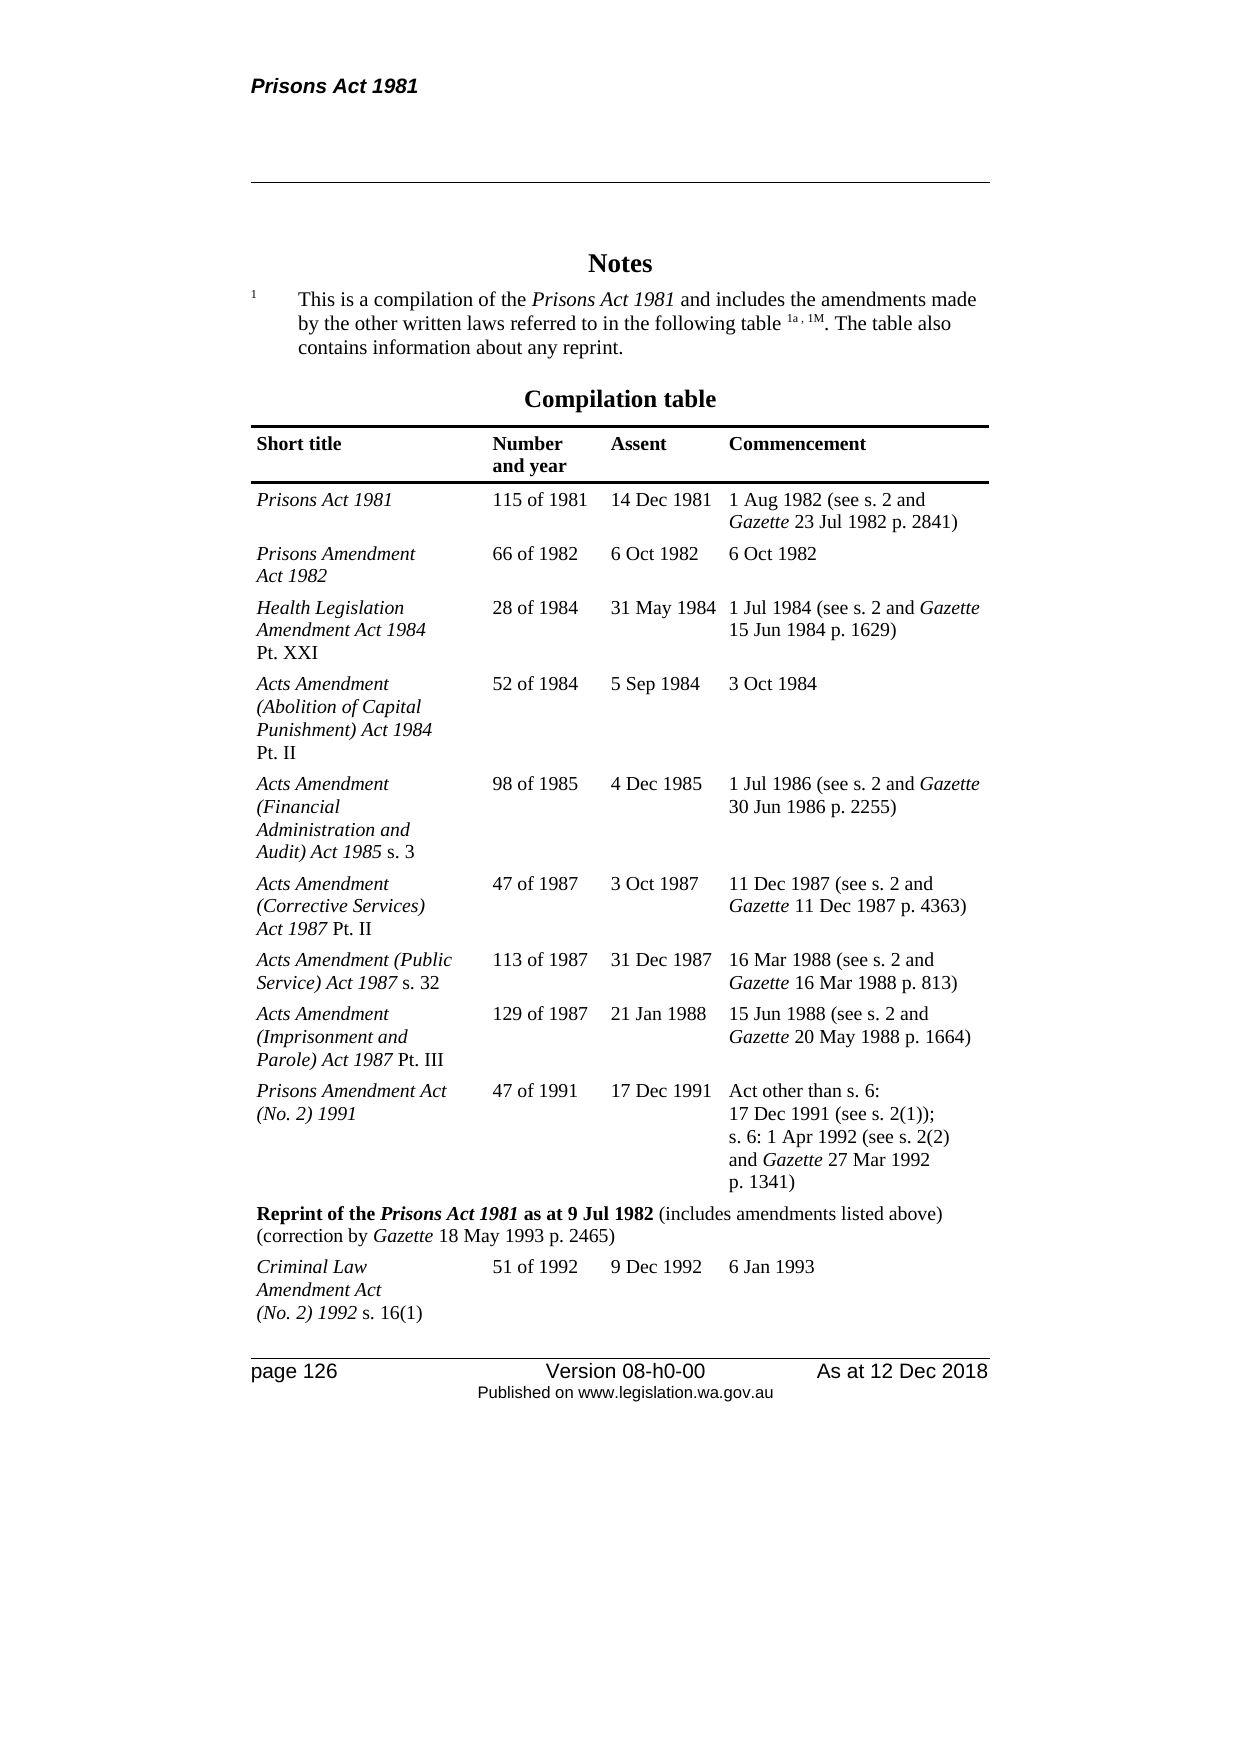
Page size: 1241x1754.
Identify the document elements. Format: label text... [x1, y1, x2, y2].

table_cell 6 Oct 1982 [605, 538, 723, 591]
table_header Short title [251, 428, 487, 481]
table_cell 28 of 1984 [487, 591, 605, 668]
table_cell 66 of 1982 [487, 538, 605, 591]
table_cell Prisons Act 1981 [251, 484, 487, 537]
table_cell 47 of 1987 [487, 868, 605, 944]
table_cell 31 Dec 1987 [605, 944, 723, 998]
text 1 This is a compilation of the Prisons Act 1981 and includes the amendments made by the other written laws referred to in the following table 1a , 1M. The table also contains information about any reprint. [251, 287, 990, 359]
table_cell Acts Amendment (Imprisonment and Parole) Act 1987 Pt. III [251, 998, 487, 1075]
table_cell Acts Amendment (Corrective Services) Act 1987 Pt. II [251, 868, 487, 944]
table_cell Act other than s. 6: 17 Dec 1991 (see s. 2(1)); s. 6: 1 Apr 1992 (see s. 2(2) and Gazette 27 Mar 1992 p. 1341) [723, 1075, 989, 1197]
table_cell 1 Jul 1984 (see s. 2 and Gazette 15 Jun 1984 p. 1629) [723, 591, 989, 668]
table_cell 4 Dec 1985 [605, 768, 723, 867]
table_cell Criminal Law Amendment Act (No. 2) 1992 s. 16(1) [251, 1251, 487, 1328]
table_cell 15 Jun 1988 (see s. 2 and Gazette 20 May 1988 p. 1664) [723, 998, 989, 1075]
table_cell Prisons Amendment Act (No. 2) 1991 [251, 1075, 487, 1197]
table_cell 52 of 1984 [487, 668, 605, 768]
table_cell 17 Dec 1991 [605, 1075, 723, 1197]
table_header Number and year [487, 428, 605, 481]
table_cell Acts Amendment (Abolition of Capital Punishment) Act 1984 Pt. II [251, 668, 487, 768]
table_cell 98 of 1985 [487, 768, 605, 867]
table_cell 47 of 1991 [487, 1075, 605, 1197]
table_cell Acts Amendment (Financial Administration and Audit) Act 1985 s. 3 [251, 768, 487, 867]
table_cell 16 Mar 1988 (see s. 2 and Gazette 16 Mar 1988 p. 813) [723, 944, 989, 998]
table_cell 6 Oct 1982 [723, 538, 989, 591]
table_cell Reprint of the Prisons Act 1981 as at 9 Jul 1982 (includes amendments listed above) (correction by Gazette 18 May 1993 p. 2465) [251, 1197, 989, 1251]
table_cell 21 Jan 1988 [605, 998, 723, 1075]
subtitle Notes [251, 247, 990, 279]
table_cell 1 Jul 1986 (see s. 2 and Gazette 30 Jun 1986 p. 2255) [723, 768, 989, 867]
table_cell 115 of 1981 [487, 484, 605, 537]
table_cell 9 Dec 1992 [605, 1251, 723, 1328]
table_cell 5 Sep 1984 [605, 668, 723, 768]
table_cell 129 of 1987 [487, 998, 605, 1075]
table_cell 1 Aug 1982 (see s. 2 and Gazette 23 Jul 1982 p. 2841) [723, 484, 989, 537]
table_header Assent [605, 428, 723, 481]
table_cell 3 Oct 1987 [605, 868, 723, 944]
table_cell 6 Jan 1993 [723, 1251, 989, 1328]
table_cell 3 Oct 1984 [723, 668, 989, 768]
table_cell 11 Dec 1987 (see s. 2 and Gazette 11 Dec 1987 p. 4363) [723, 868, 989, 944]
subtitle Compilation table [251, 384, 990, 413]
table_header Commencement [723, 428, 989, 481]
table_cell Prisons Amendment Act 1982 [251, 538, 487, 591]
table_cell 14 Dec 1981 [605, 484, 723, 537]
table_cell 113 of 1987 [487, 944, 605, 998]
table_cell Acts Amendment (Public Service) Act 1987 s. 32 [251, 944, 487, 998]
table_cell Health Legislation Amendment Act 1984 Pt. XXI [251, 591, 487, 668]
table_cell 31 May 1984 [605, 591, 723, 668]
table_cell 51 of 1992 [487, 1251, 605, 1328]
